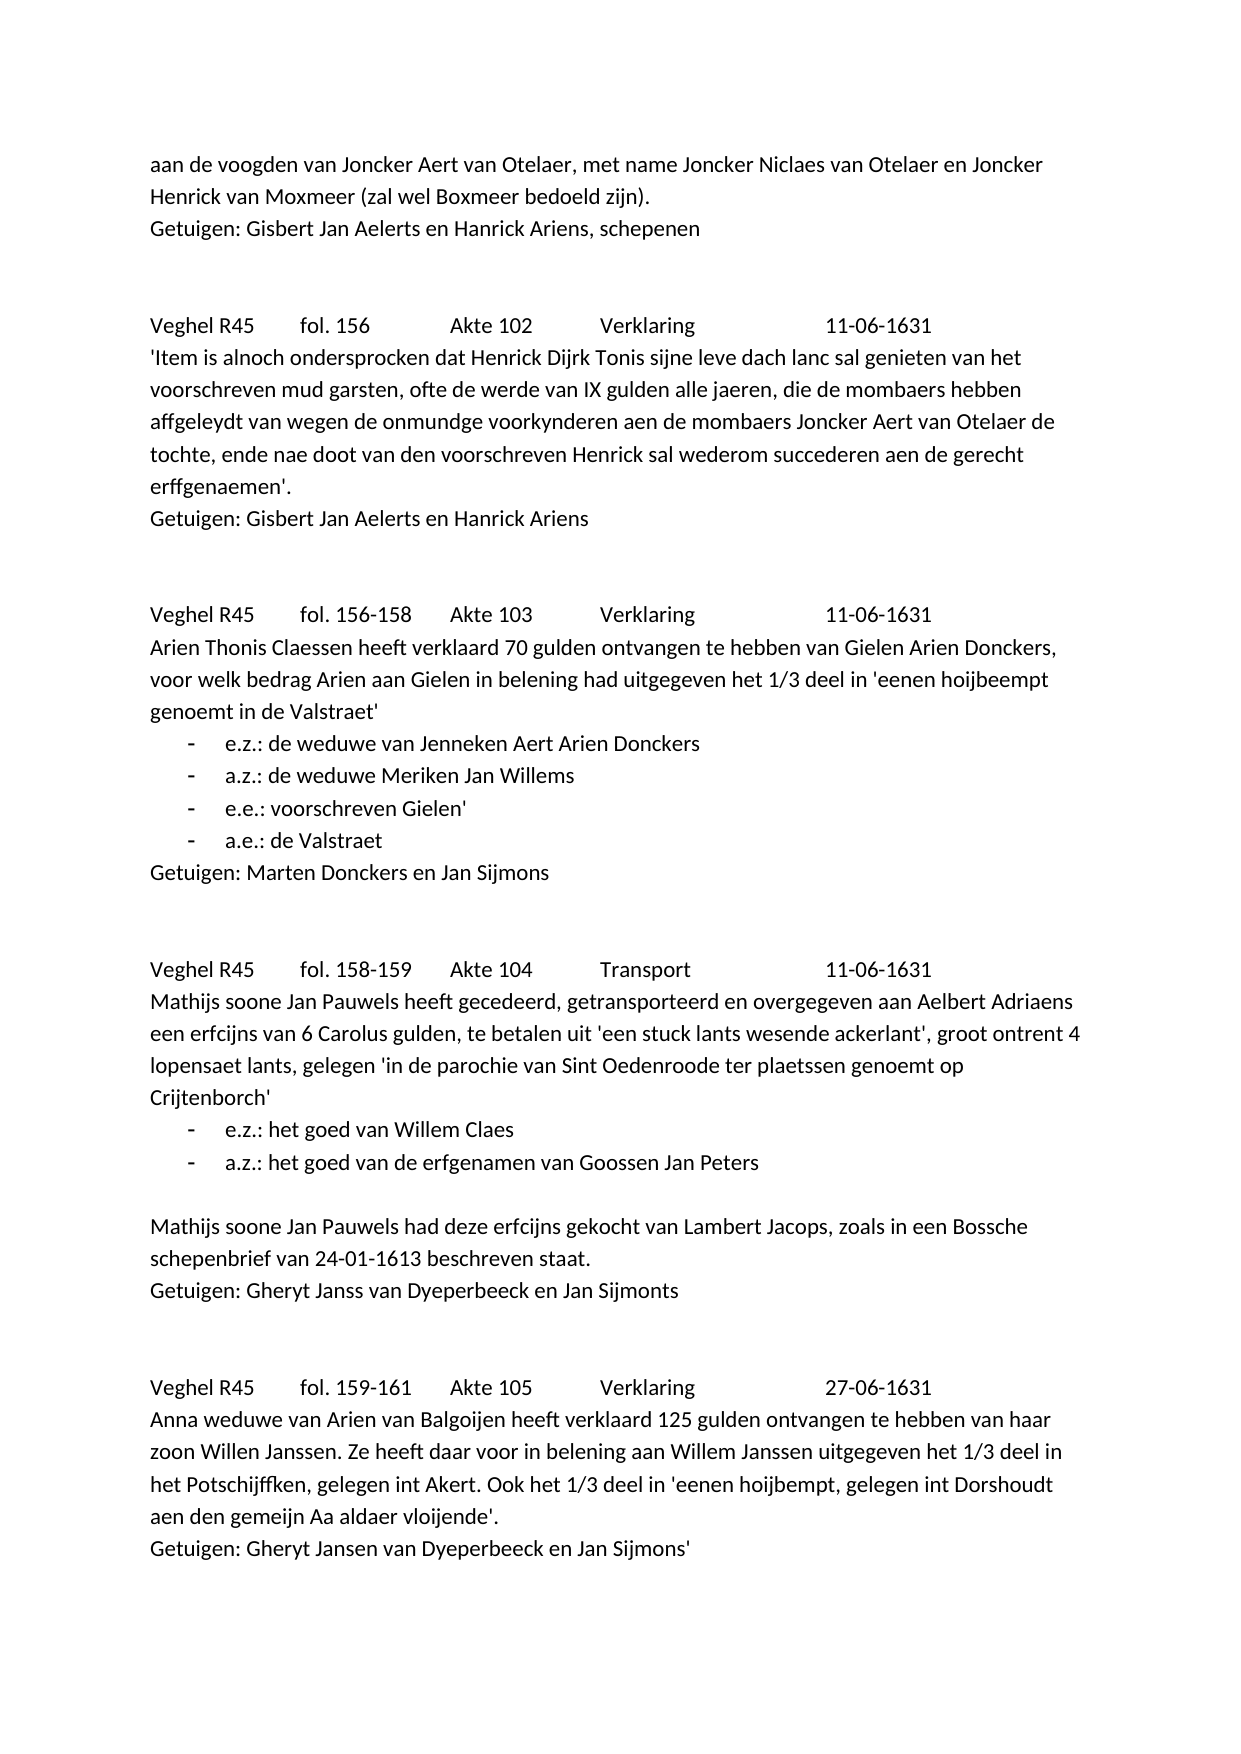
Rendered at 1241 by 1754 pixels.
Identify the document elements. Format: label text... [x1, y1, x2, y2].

list e.e.: voorschreven Gielen' [187, 794, 1090, 822]
text Getuigen: Gheryt Janss van Dyeperbeeck en Jan Sijmonts [150, 1277, 1090, 1304]
text Getuigen: Gheryt Jansen van Dyeperbeeck en Jan Sijmons' [150, 1534, 1090, 1562]
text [150, 150, 1090, 210]
text Mathijs soone Jan Pauwels heeft gecedeerd, getransporteerd en overgegeven aan Aelbert Adriaens een erfcijns van 6 Carolus gulden, te betalen uit 'een stuck lants wesende ackerlant', groot ontrent 4 lopensaet lants, gelegen 'in de parochie van Sint Oedenroode ter plaetssen genoemt op Crijtenborch' [150, 987, 1090, 1111]
text Arien Thonis Claessen heeft verklaard 70 gulden ontvangen te hebben van Gielen Arien Donckers, voor welk bedrag Arien aan Gielen in belening had uitgegeven het 1/3 deel in 'eenen hoijbeempt genoemt in de Valstraet' [150, 633, 1090, 725]
text 'Item is alnoch ondersprocken dat Henrick Dijrk Tonis sijne leve dach lanc sal genieten van het voorschreven mud garsten, ofte de werde van IX gulden alle jaeren, die de mombaers hebben affgeleydt van wegen de onmundge voorkynderen aen de mombaers Joncker Aert van Otelaer de tochte, ende nae doot van den voorschreven Henrick sal wederom succederen aen de gerecht erffgenaemen'. [150, 343, 1090, 500]
list a.z.: het goed van de erfgenamen van Goossen Jan Peters [187, 1148, 1090, 1176]
text Getuigen: Gisbert Jan Aelerts en Hanrick Ariens [150, 504, 1090, 532]
list a.e.: de Valstraet [187, 826, 1090, 854]
text Veghel R45 fol. 156-158 Akte 103 Verklaring 11-06-1631 [150, 601, 1090, 629]
text Veghel R45 fol. 158-159 Akte 104 Transport 11-06-1631 [150, 955, 1090, 983]
text Anna weduwe van Arien van Balgoijen heeft verklaard 125 gulden ontvangen te hebben van haar zoon Willen Janssen. Ze heeft daar voor in belening aan Willem Janssen uitgegeven het 1/3 deel in het Potschijffken, gelegen int Akert. Ook het 1/3 deel in 'eenen hoijbempt, gelegen int Dorshoudt aen den gemeijn Aa aldaer vloijende'. [150, 1405, 1090, 1530]
text Veghel R45 fol. 159-161 Akte 105 Verklaring 27-06-1631 [150, 1373, 1090, 1401]
list e.z.: de weduwe van Jenneken Aert Arien Donckers [187, 729, 1090, 757]
list e.z.: het goed van Willem Claes [187, 1116, 1090, 1144]
text Mathijs soone Jan Pauwels had deze erfcijns gekocht van Lambert Jacops, zoals in een Bossche schepenbrief van 24-01-1613 beschreven staat. [150, 1212, 1090, 1272]
list a.z.: de weduwe Meriken Jan Willems [187, 762, 1090, 789]
text Getuigen: Marten Donckers en Jan Sijmons [150, 858, 1090, 886]
text Getuigen: Gisbert Jan Aelerts en Hanrick Ariens, schepenen [150, 214, 1090, 242]
text Veghel R45 fol. 156 Akte 102 Verklaring 11-06-1631 [150, 311, 1090, 339]
